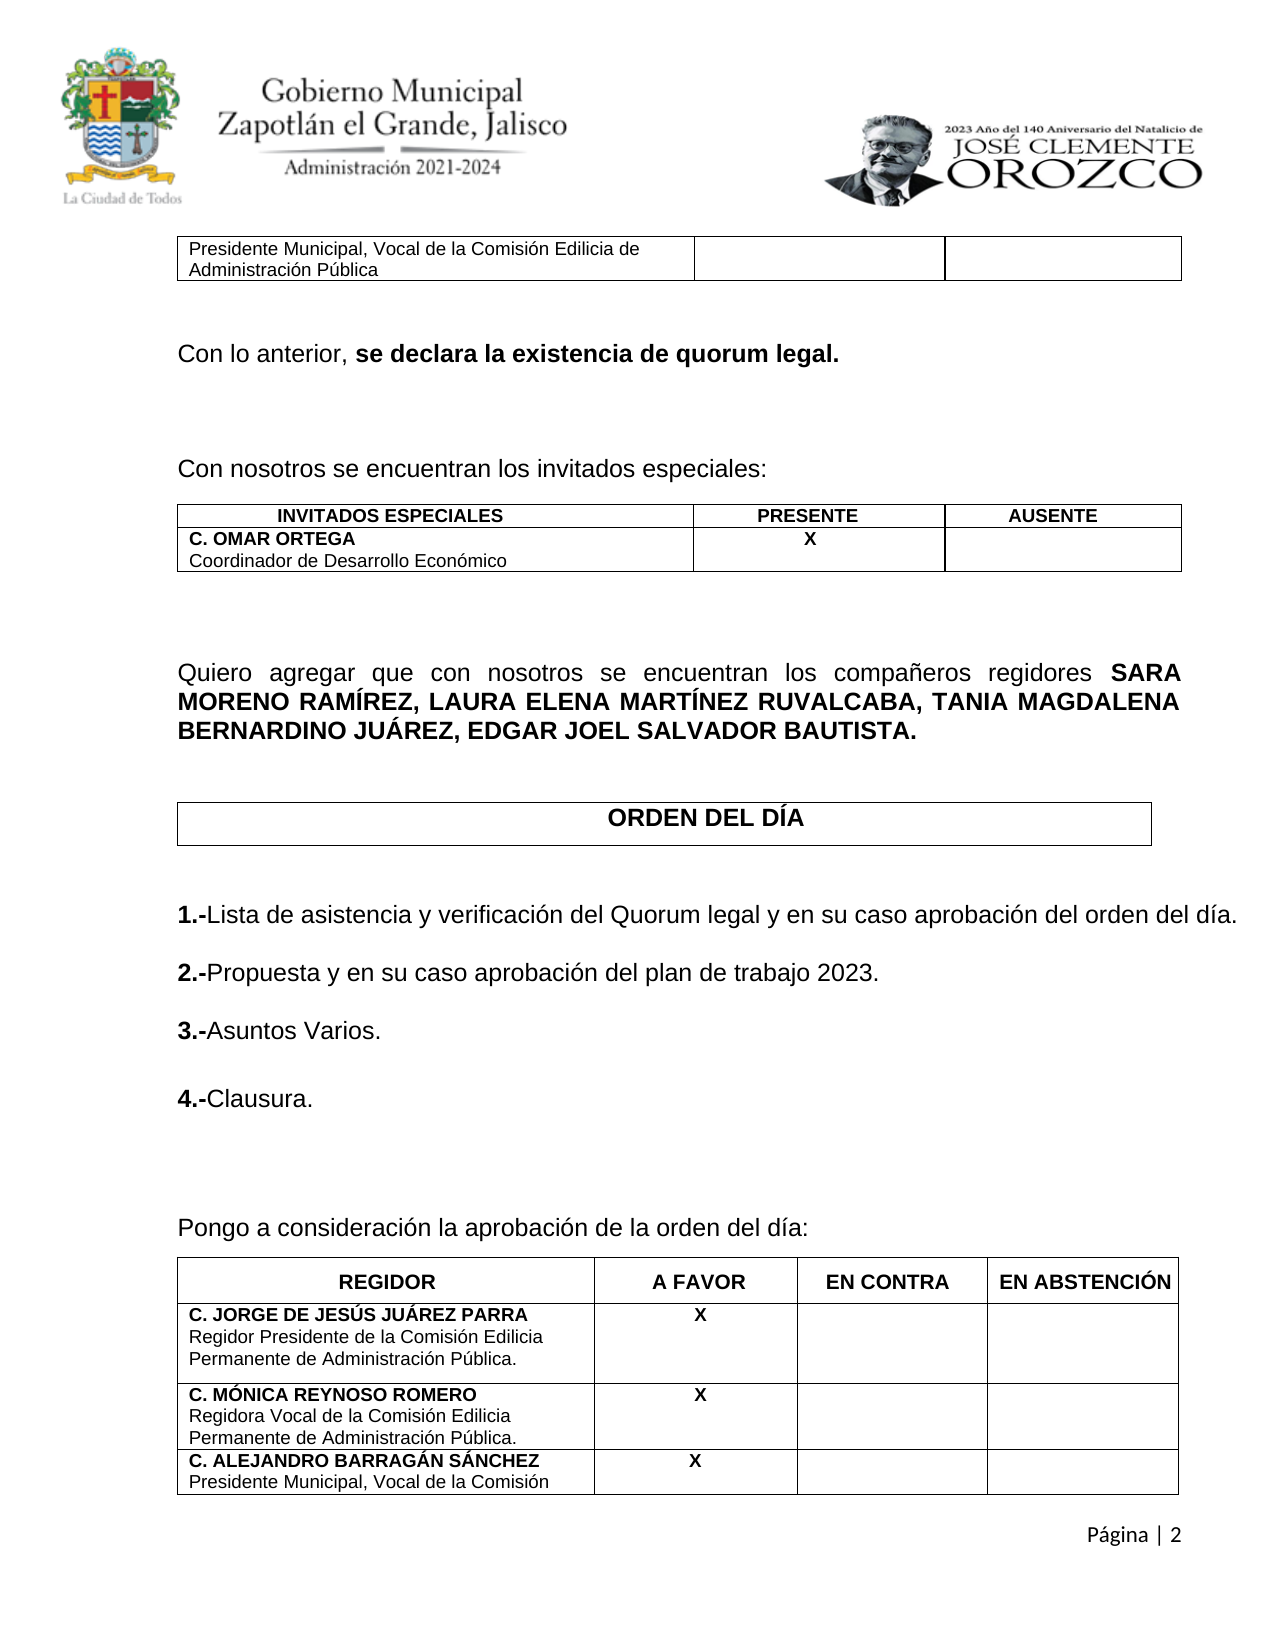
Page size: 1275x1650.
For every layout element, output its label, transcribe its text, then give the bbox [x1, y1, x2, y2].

text 4.-Clausura. [177, 1084, 1265, 1113]
text Con lo anterior, se declara la existencia de quorum legal. [177, 339, 1265, 368]
table_cell [798, 1384, 987, 1448]
table_cell C. MÓNICA REYNOSO ROMERO Regidora Vocal de la Comisión Edilicia Permanente de Administración Pública. [178, 1384, 594, 1448]
table_cell C. OMAR ORTEGA Coordinador de Desarrollo Económico [178, 528, 693, 571]
table_cell C. JORGE DE JESÚS JUÁREZ PARRA Regidor Presidente de la Comisión Edilicia Permanente de Administración Pública. [178, 1304, 594, 1383]
text 1.-Lista de asistencia y verificación del Quorum legal y en su caso aprobación del orden del día. [177, 900, 1265, 929]
text Con nosotros se encuentran los invitados especiales: [177, 454, 1265, 483]
table_cell [988, 1384, 1178, 1448]
text Pongo a consideración la aprobación de la orden del día: [177, 1213, 1265, 1242]
table_cell C. ALEJANDRO BARRAGÁN SÁNCHEZ Presidente Municipal, Vocal de la Comisión Edilicia de Administración Pública [178, 237, 694, 280]
table_header PRESENTE [694, 505, 944, 527]
table_cell X [694, 528, 944, 571]
text Quiero agregar que con nosotros se encuentran los compañeros regidores SARA MORENO RAMÍREZ, LAURA ELENA MARTÍNEZ RUVALCABA, TANIA MAGDALENA BERNARDINO JUÁREZ, EDGAR JOEL SALVADOR BAUTISTA. [177, 658, 1181, 744]
table_cell [988, 1304, 1178, 1383]
table_header EN ABSTENCIÓN [988, 1258, 1178, 1303]
table_cell X [695, 237, 944, 280]
text 2.-Propuesta y en su caso aprobación del plan de trabajo 2023. [177, 958, 1265, 987]
table_header REGIDOR [178, 1258, 594, 1303]
table_cell [798, 1450, 987, 1494]
table_cell X [595, 1304, 797, 1383]
table_cell [946, 528, 1181, 571]
table_cell [946, 237, 1181, 280]
table_header INVITADOS ESPECIALES [178, 505, 693, 527]
table_header A FAVOR [595, 1258, 797, 1303]
table_header EN CONTRA [798, 1258, 987, 1303]
table_cell X [595, 1450, 797, 1494]
picture [0, 1, 1272, 226]
table_cell [988, 1450, 1178, 1494]
table_cell X [595, 1384, 797, 1448]
text 3.-Asuntos Varios. [177, 1016, 1265, 1045]
table_header AUSENTE [946, 505, 1181, 527]
table_header ORDEN DEL DÍA [178, 803, 1151, 845]
table_cell [798, 1304, 987, 1383]
table_cell C. ALEJANDRO BARRAGÁN SÁNCHEZ Presidente Municipal, Vocal de la Comisión Edilicia de Administración Pública. [178, 1450, 594, 1494]
